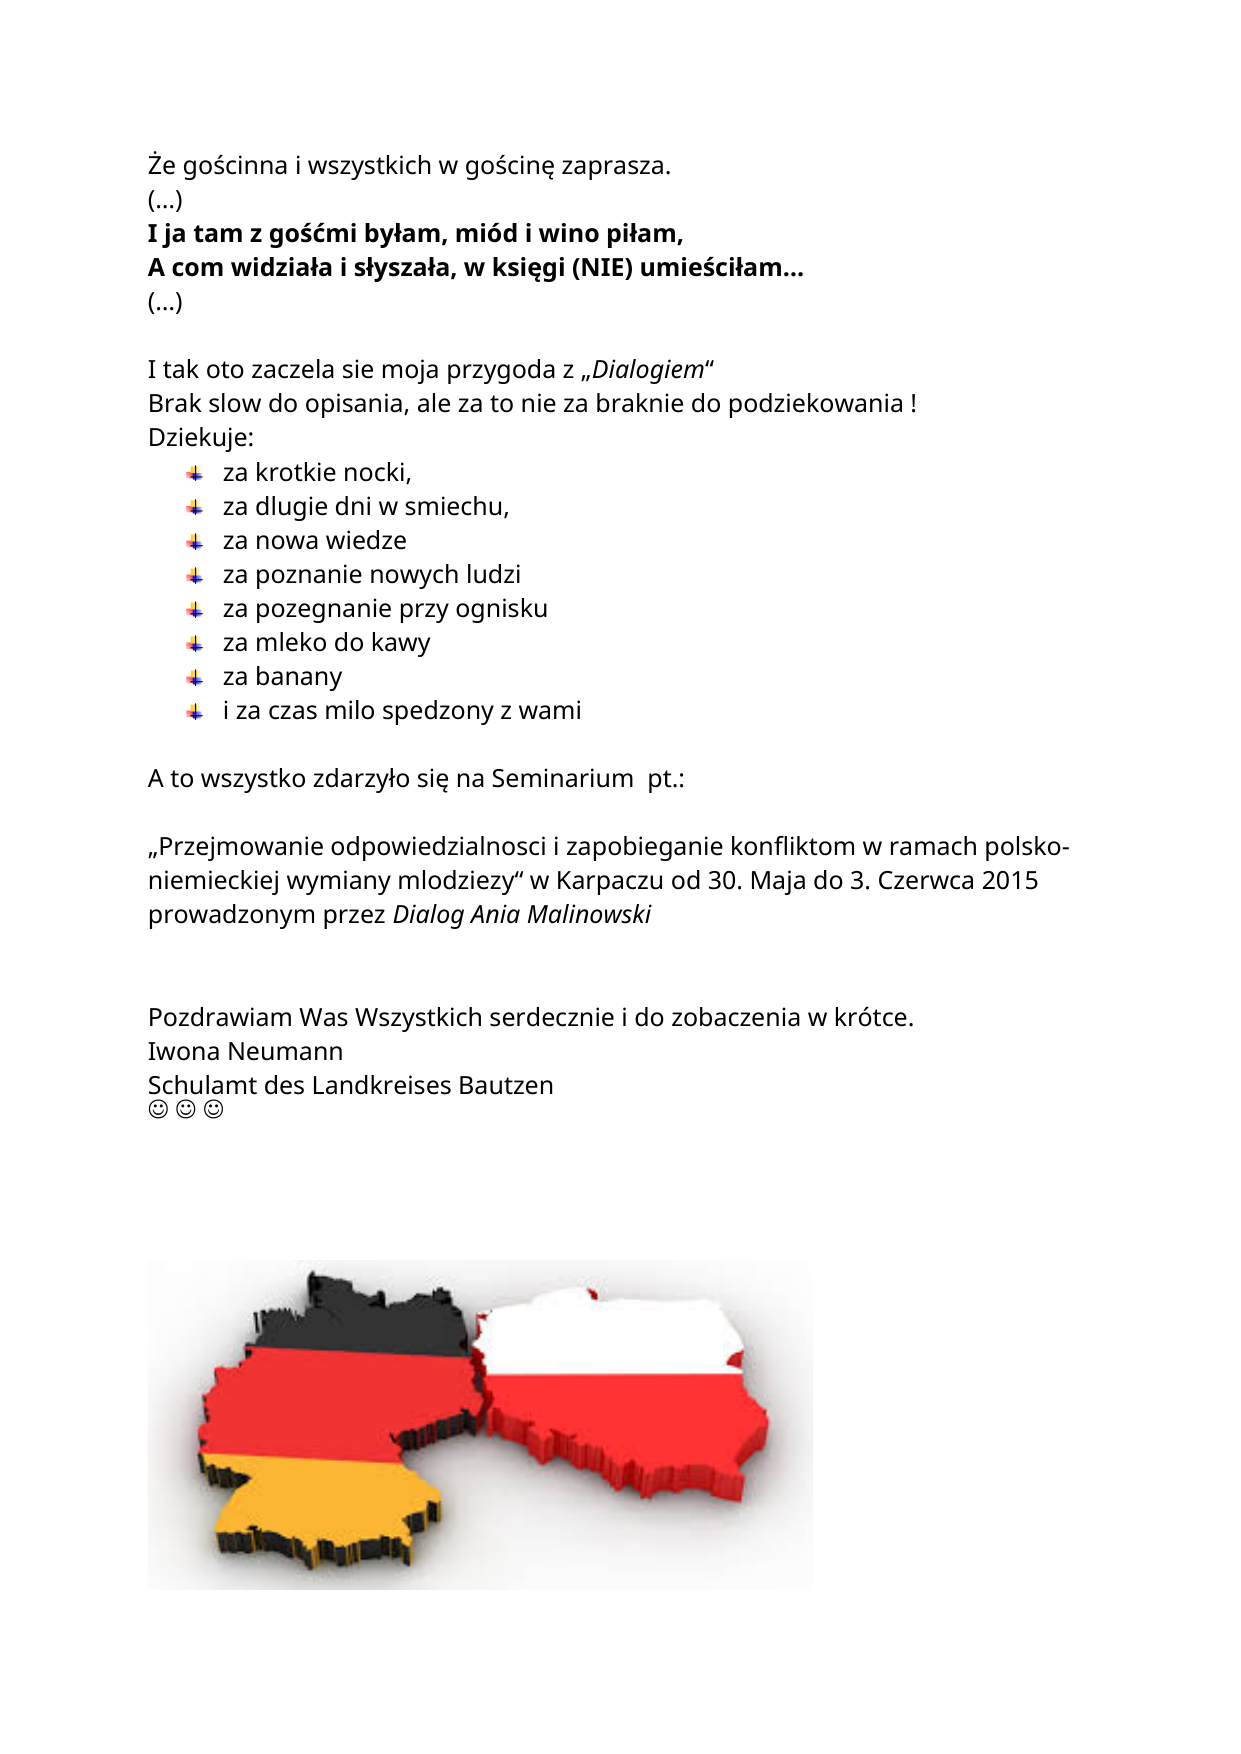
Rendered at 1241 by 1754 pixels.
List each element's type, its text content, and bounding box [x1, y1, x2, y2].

text I tak oto zaczela sie moja przygoda z „Dialogiem“ [148, 352, 1093, 386]
picture [147, 1260, 814, 1590]
text Że gościnna i wszystkich w gościnę zaprasza. [148, 148, 1093, 182]
text prowadzonym przez Dialog Ania Malinowski [148, 897, 1093, 931]
list i za czas milo spedzony z wami [185, 693, 1093, 727]
picture [186, 668, 203, 686]
text „Przejmowanie odpowiedzialnosci i zapobieganie konfliktom w ramach polsko-niemieckiej wymiany mlodziezy“ w Karpaczu od 30. Maja do 3. Czerwca 2015 [148, 829, 1093, 897]
text Pozdrawiam Was Wszystkich serdecznie i do zobaczenia w krótce. [148, 999, 1093, 1033]
picture [186, 464, 203, 481]
text A to wszystko zdarzyło się na Seminarium pt.: [148, 761, 1093, 795]
list za poznanie nowych ludzi [185, 556, 1093, 590]
picture [186, 532, 203, 550]
picture [186, 566, 203, 584]
list za nowa wiedze [185, 522, 1093, 556]
list za banany [185, 658, 1093, 693]
picture [186, 634, 203, 652]
text Schulamt des Landkreises Bautzen [148, 1067, 1093, 1101]
text Dziekuje: [148, 420, 1093, 454]
text (…) [148, 284, 1093, 318]
list za pozegnanie przy ognisku [185, 590, 1093, 624]
text A com widziała i słyszała, w księgi (NIE) umieściłam… [148, 250, 1093, 284]
list za krotkie nocki, [185, 454, 1093, 488]
picture [186, 702, 203, 720]
text (…) [148, 182, 1093, 216]
picture [186, 600, 203, 618]
list za mleko do kawy [185, 624, 1093, 658]
text Brak slow do opisania, ale za to nie za braknie do podziekowania ! [148, 386, 1093, 420]
list za dlugie dni w smiechu, [185, 488, 1093, 522]
text Iwona Neumann [148, 1033, 1093, 1067]
picture [186, 498, 203, 515]
text I ja tam z gośćmi byłam, miód i wino piłam, [148, 216, 1093, 250]
